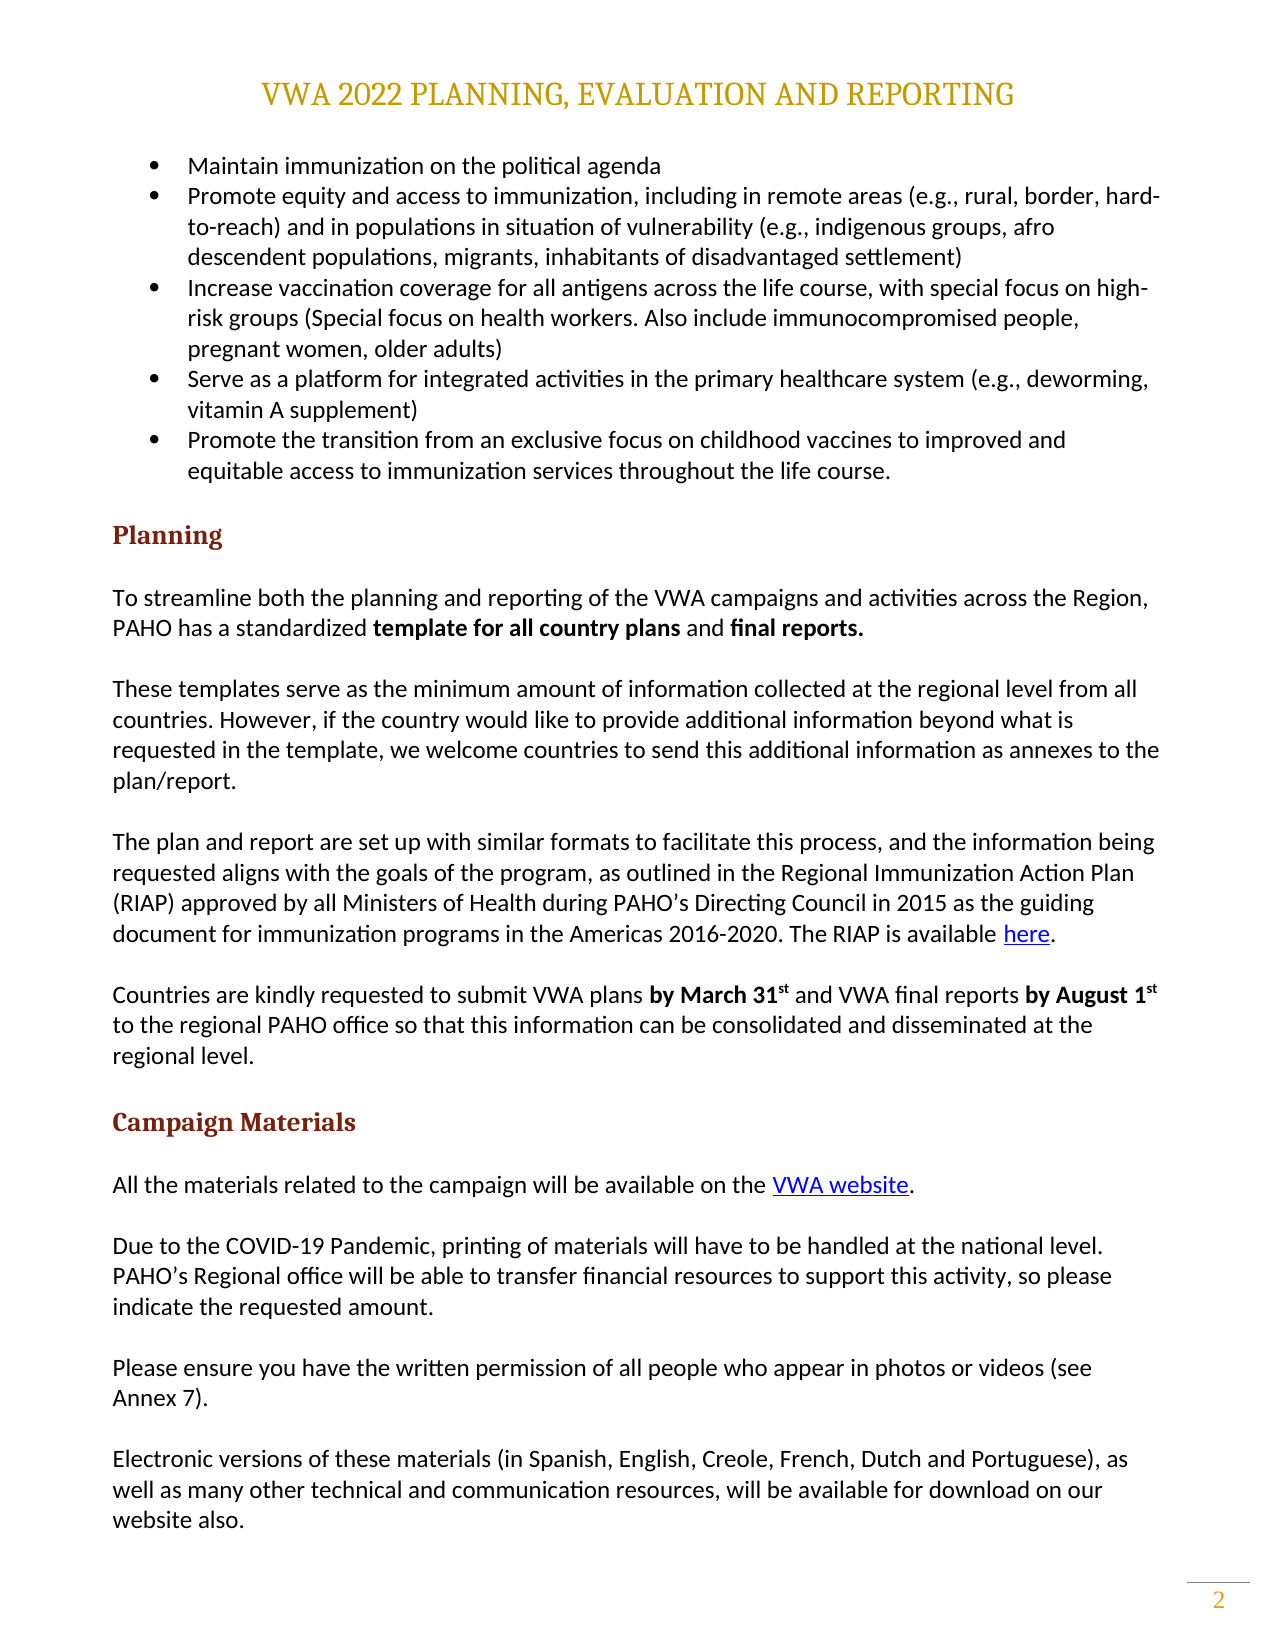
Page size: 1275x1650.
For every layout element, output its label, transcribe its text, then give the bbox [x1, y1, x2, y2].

text The plan and report are set up with similar formats to facilitate this process, and the information being requested aligns with the goals of the program, as outlined in the Regional Immunization Action Plan (RIAP) approved by all Ministers of Health during PAHO’s Directing Council in 2015 as the guiding document for immunization programs in the Americas 2016-2020. The RIAP is available here. [112, 826, 1162, 948]
text To streamline both the planning and reporting of the VWA campaigns and activities across the Region, PAHO has a standardized template for all country plans and final reports. [112, 582, 1162, 643]
text Please ensure you have the written permission of all people who appear in photos or videos (see Annex 7). [112, 1352, 1162, 1413]
list Maintain immunization on the political agenda [150, 150, 1162, 181]
list Serve as a platform for integrated activities in the primary healthcare system (e.g., deworming, vitamin A supplement) [150, 364, 1162, 425]
text Due to the COVID-19 Pandemic, printing of materials will have to be handled at the national level. PAHO’s Regional office will be able to transfer financial resources to support this activity, so please indicate the requested amount. [112, 1230, 1162, 1321]
text These templates serve as the minimum amount of information collected at the regional level from all countries. However, if the country would like to provide additional information beyond what is requested in the template, we welcome countries to send this additional information as annexes to the plan/report. [112, 674, 1162, 796]
list Increase vaccination coverage for all antigens across the life course, with special focus on high-risk groups (Special focus on health workers. Also include immunocompromised people, pregnant women, older adults) [150, 272, 1162, 364]
text All the materials related to the campaign will be available on the VWA website. [112, 1169, 1162, 1199]
text Countries are kindly requested to submit VWA plans by March 31st and VWA final reports by August 1st to the regional PAHO office so that this information can be consolidated and disseminated at the regional level. [112, 979, 1162, 1070]
text Electronic versions of these materials (in Spanish, English, Creole, French, Dutch and Portuguese), as well as many other technical and communication resources, will be available for download on our website also. [112, 1443, 1162, 1535]
list Promote the transition from an exclusive focus on childhood vaccines to improved and equitable access to immunization services throughout the life course. [150, 425, 1162, 486]
text Planning [112, 520, 1162, 552]
list Promote equity and access to immunization, including in remote areas (e.g., rural, border, hard-to-reach) and in populations in situation of vulnerability (e.g., indigenous groups, afro descendent populations, migrants, inhabitants of disadvantaged settlement) [150, 181, 1162, 272]
text Campaign Materials [112, 1107, 1162, 1138]
